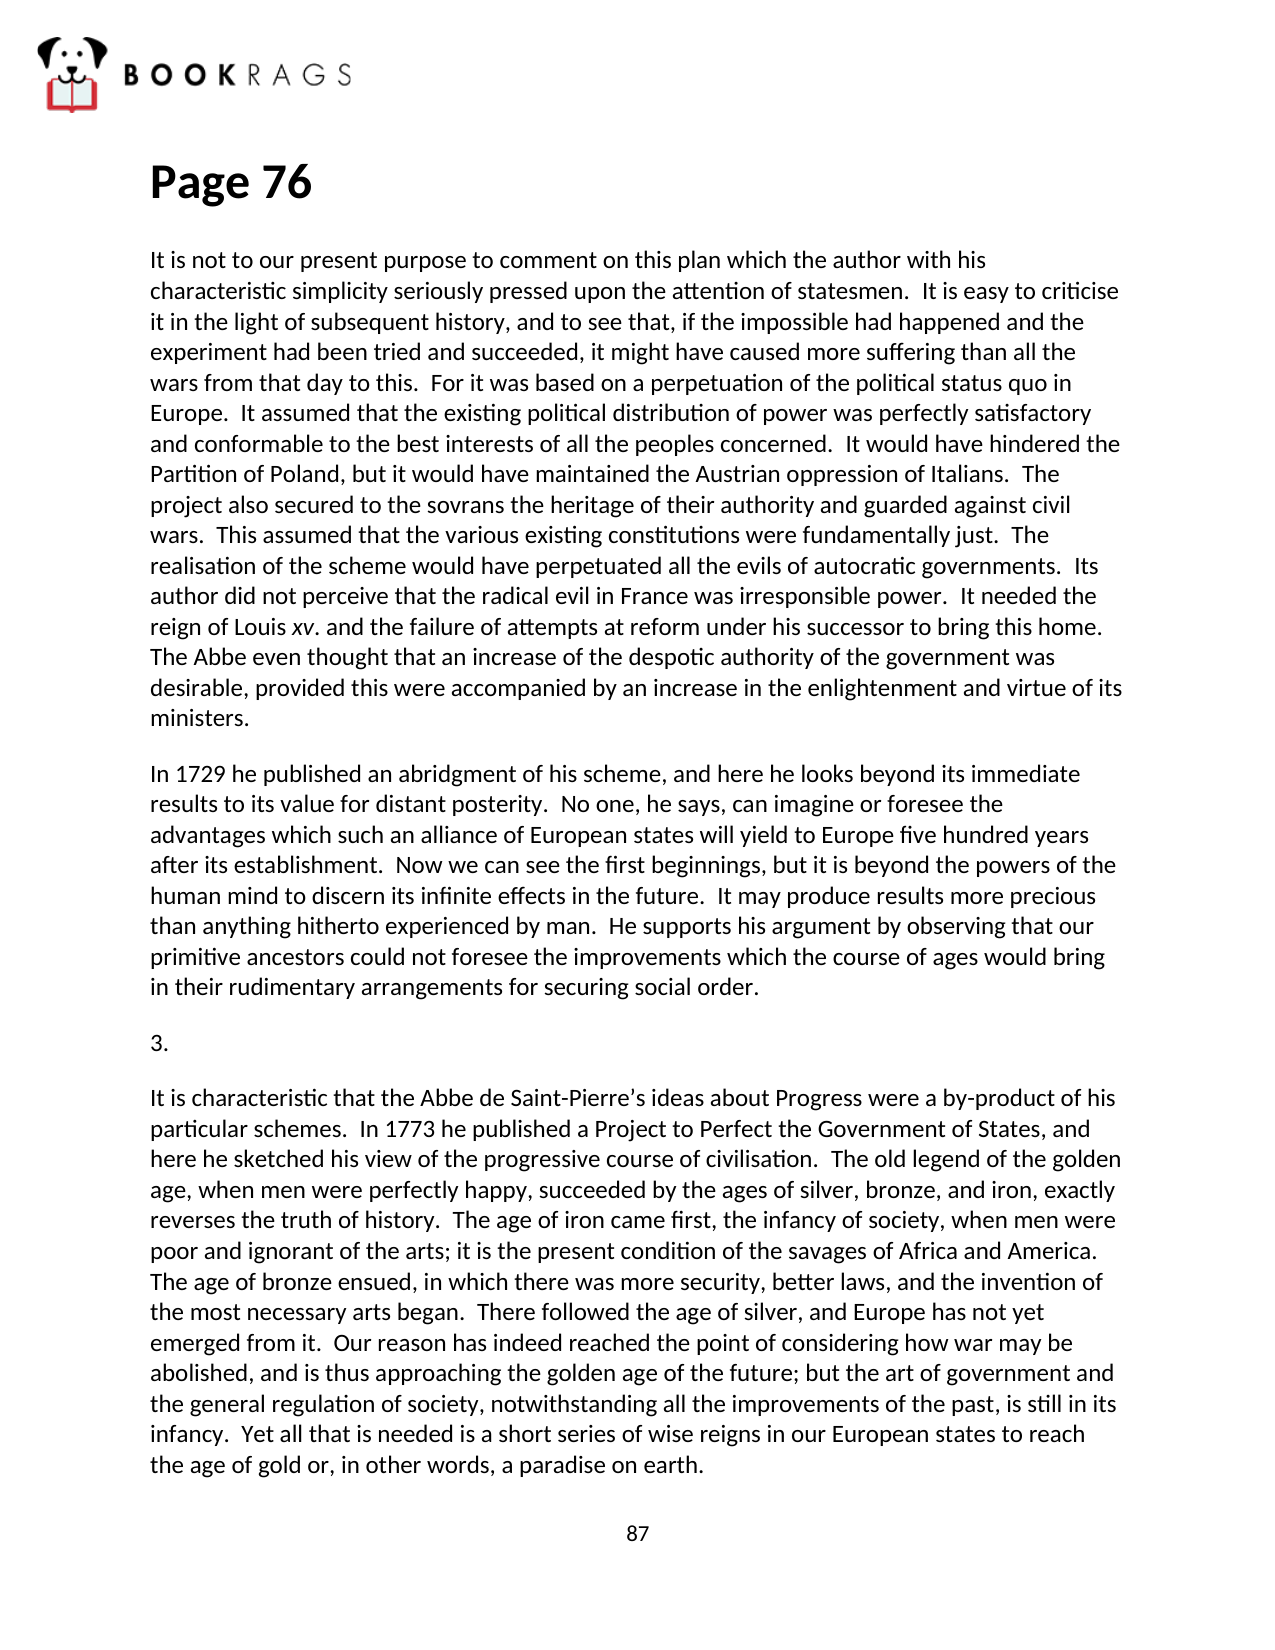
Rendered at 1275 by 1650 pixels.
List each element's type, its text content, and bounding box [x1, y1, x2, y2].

text In 1729 he published an abridgment of his scheme, and here he looks beyond its immediate results to its value for distant posterity. No one, he says, can imagine or foresee the advantages which such an alliance of European states will yield to Europe five hundred years after its establishment. Now we can see the first beginnings, but it is beyond the powers of the human mind to discern its infinite effects in the future. It may produce results more precious than anything hitherto experienced by man. He supports his argument by observing that our primitive ancestors could not foresee the improvements which the course of ages would bring in their rudimentary arrangements for securing social order. [150, 758, 1125, 1002]
text It is characteristic that the Abbe de Saint-Pierre’s ideas about Progress were a by-product of his particular schemes. In 1773 he published a Project to Perfect the Government of States, and here he sketched his view of the progressive course of civilisation. The old legend of the golden age, when men were perfectly happy, succeeded by the ages of silver, bronze, and iron, exactly reverses the truth of history. The age of iron came first, the infancy of society, when men were poor and ignorant of the arts; it is the present condition of the savages of Africa and America. The age of bronze ensued, in which there was more security, better laws, and the invention of the most necessary arts began. There followed the age of silver, and Europe has not yet emerged from it. Our reason has indeed reached the point of considering how war may be abolished, and is thus approaching the golden age of the future; but the art of government and the general regulation of society, notwithstanding all the improvements of the past, is still in its infancy. Yet all that is needed is a short series of wise reigns in our European states to reach the age of gold or, in other words, a paradise on earth. [150, 1083, 1125, 1479]
text Page 76 [150, 150, 1125, 211]
text It is not to our present purpose to comment on this plan which the author with his characteristic simplicity seriously pressed upon the attention of statesmen. It is easy to criticise it in the light of subsequent history, and to see that, if the impossible had happened and the experiment had been tried and succeeded, it might have caused more suffering than all the wars from that day to this. For it was based on a perpetuation of the political status quo in Europe. It assumed that the existing political distribution of power was perfectly satisfactory and conformable to the best interests of all the peoples concerned. It would have hindered the Partition of Poland, but it would have maintained the Austrian oppression of Italians. The project also secured to the sovrans the heritage of their authority and guarded against civil wars. This assumed that the various existing constitutions were fundamentally just. The realisation of the scheme would have perpetuated all the evils of autocratic governments. Its author did not perceive that the radical evil in France was irresponsible power. It needed the reign of Louis xv. and the failure of attempts at reform under his successor to bring this home. The Abbe even thought that an increase of the despotic authority of the government was desirable, provided this were accompanied by an increase in the enlightenment and virtue of its ministers. [150, 244, 1125, 733]
picture [37, 37, 351, 113]
text 3. [150, 1027, 1125, 1058]
